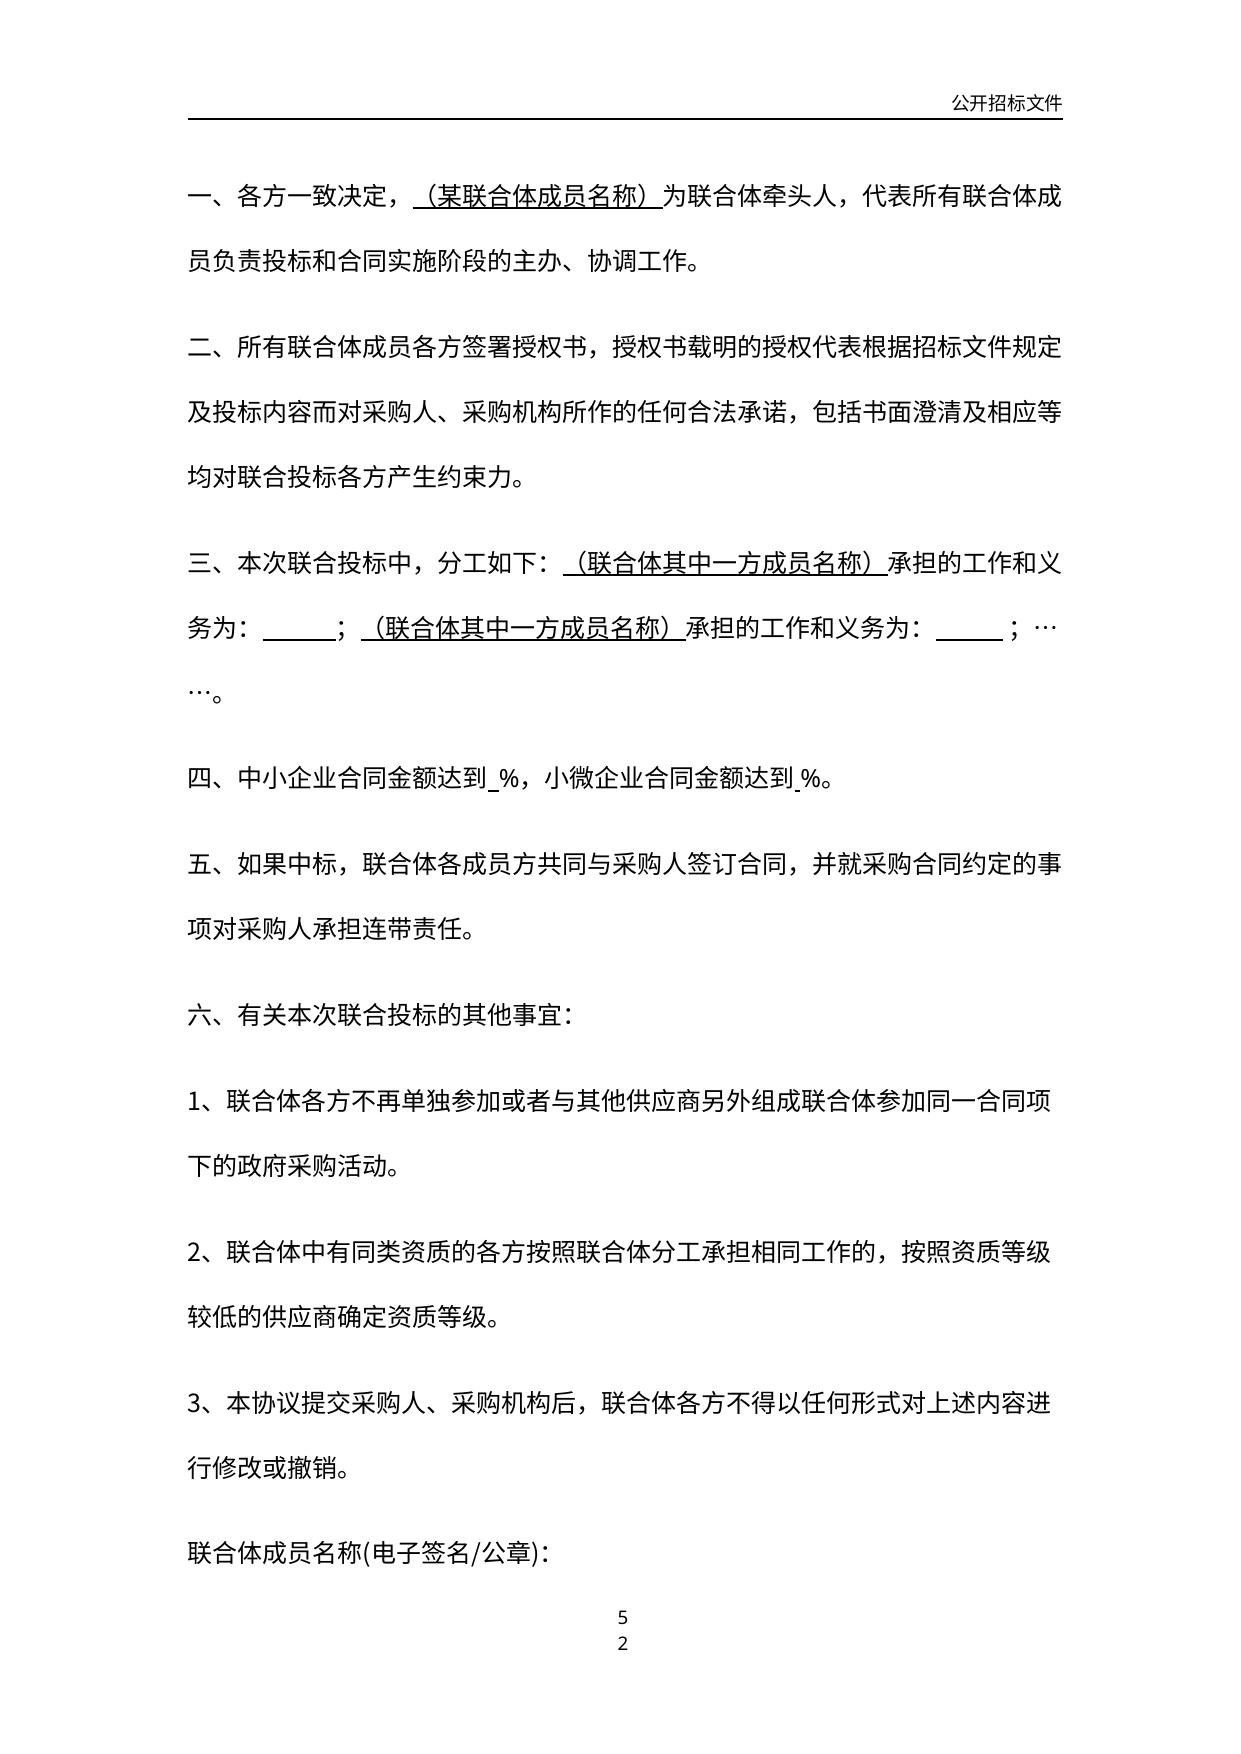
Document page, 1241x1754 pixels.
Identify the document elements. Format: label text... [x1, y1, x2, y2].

text 3、本协议提交采购人、采购机构后，联合体各方不得以任何形式对上述内容进行修改或撤销。 [187, 1369, 1063, 1499]
text 二、所有联合体成员各方签署授权书，授权书载明的授权代表根据招标文件规定及投标内容而对采购人、采购机构所作的任何合法承诺，包括书面澄清及相应等均对联合投标各方产生约束力。 [187, 313, 1063, 508]
text 联合体成员名称(电子签名/公章)： [187, 1519, 1063, 1584]
text 一、各方一致决定，（某联合体成员名称）为联合体牵头人，代表所有联合体成员负责投标和合同实施阶段的主办、协调工作。 [187, 162, 1063, 292]
text 1、联合体各方不再单独参加或者与其他供应商另外组成联合体参加同一合同项下的政府采购活动。 [187, 1067, 1063, 1197]
text 五、如果中标，联合体各成员方共同与采购人签订合同，并就采购合同约定的事项对采购人承担连带责任。 [187, 830, 1063, 960]
text 三、本次联合投标中，分工如下：（联合体其中一方成员名称）承担的工作和义务为： ；（联合体其中一方成员名称）承担的工作和义务为： ；……。 [187, 529, 1063, 724]
text 2、联合体中有同类资质的各方按照联合体分工承担相同工作的，按照资质等级较低的供应商确定资质等级。 [187, 1218, 1063, 1348]
text 六、有关本次联合投标的其他事宜： [187, 981, 1063, 1046]
text 四、中小企业合同金额达到 %，小微企业合同金额达到 %。 [187, 744, 1063, 809]
